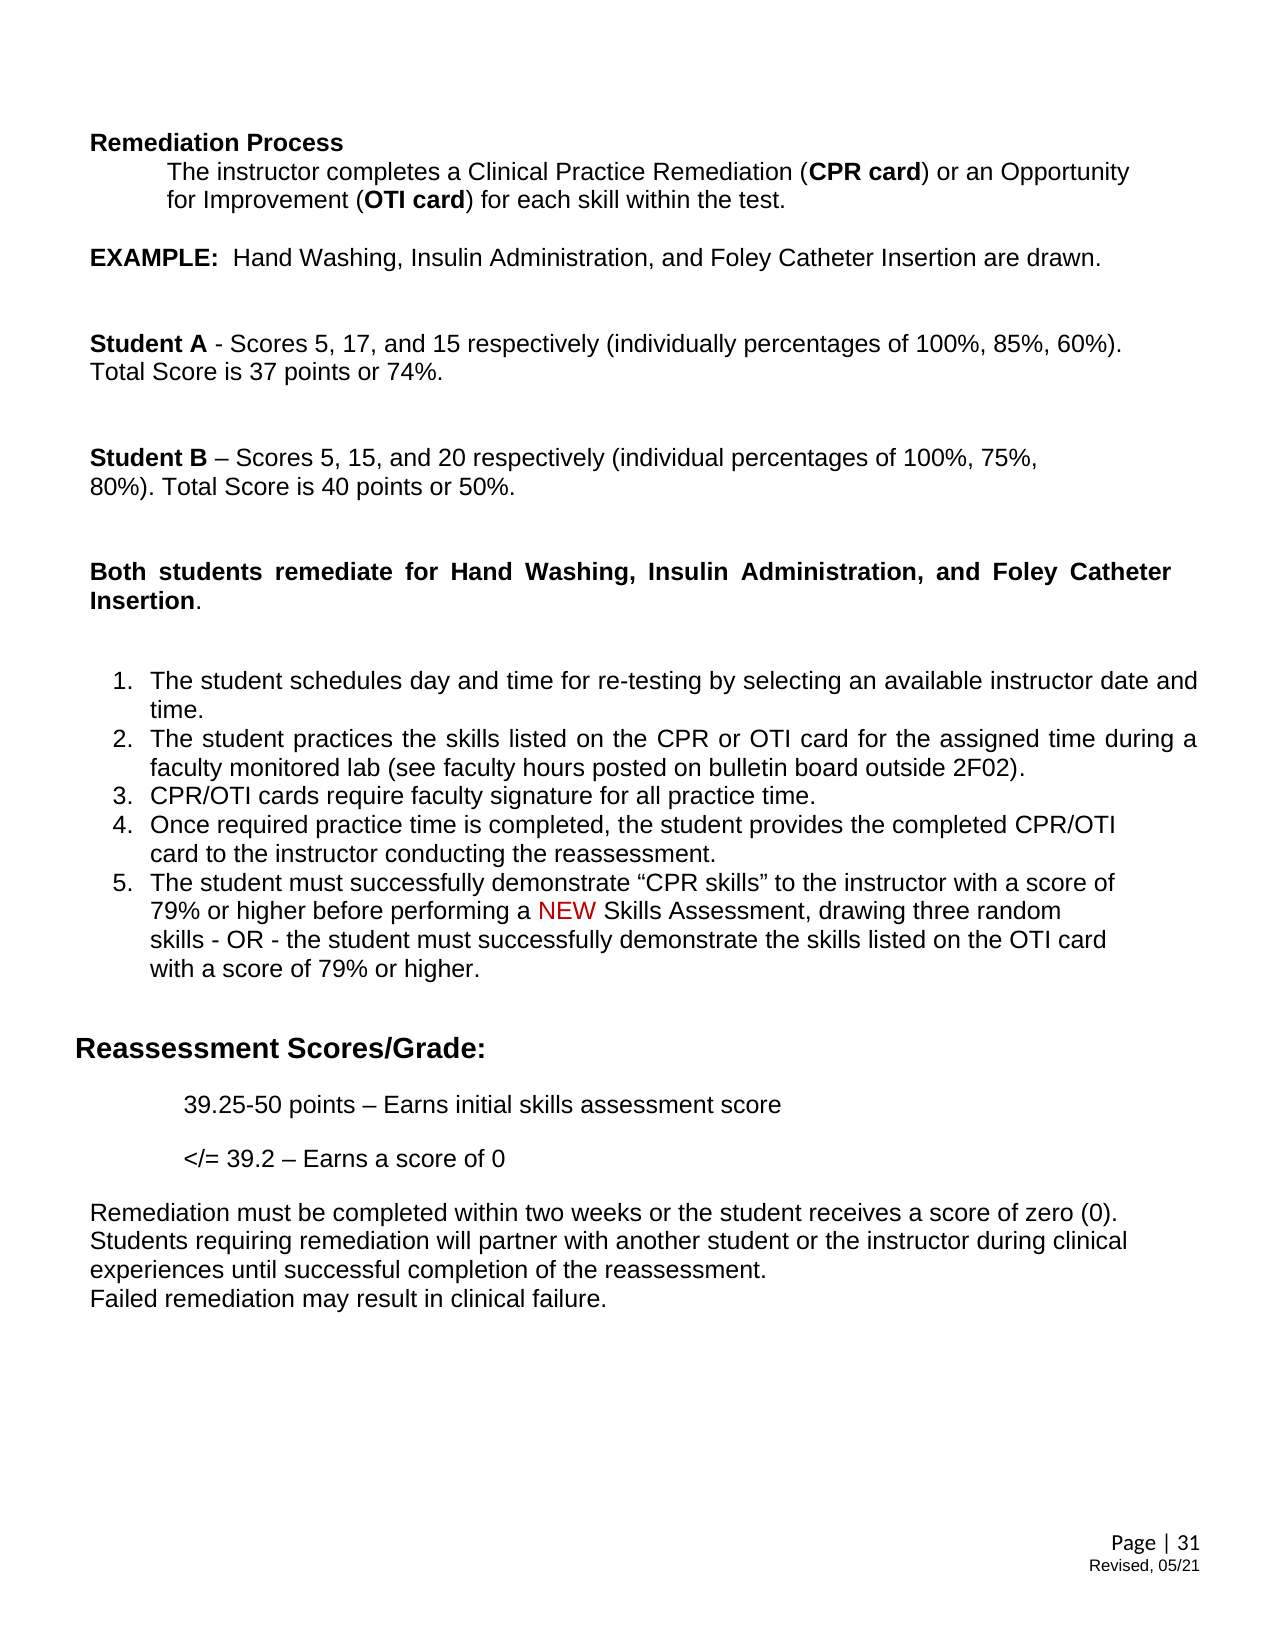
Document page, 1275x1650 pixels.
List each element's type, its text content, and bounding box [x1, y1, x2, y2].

list The student practices the skills listed on the CPR or OTI card for the assigned time during a faculty monitored lab (see faculty hours posted on bulletin board outside 2F02). [112, 724, 1200, 781]
text Remediation must be completed within two weeks or the student receives a score of zero (0). [89, 1197, 1200, 1226]
text EXAMPLE: Hand Washing, Insulin Administration, and Foley Catheter Insertion are drawn. [89, 243, 1139, 272]
text Failed remediation may result in clinical failure. [89, 1284, 1139, 1312]
text Students requiring remediation will partner with another student or the instructor during clinical experiences until successful completion of the reassessment. [89, 1226, 1139, 1284]
list The student must successfully demonstrate “CPR skills” to the instructor with a score of 79% or higher before performing a NEW Skills Assessment, drawing three random skills - OR - the student must successfully demonstrate the skills listed on the OTI card with a score of 79% or higher. [112, 867, 1117, 982]
text Both students remediate for Hand Washing, Insulin Administration, and Foley Catheter Insertion. [89, 557, 1173, 615]
list Once required practice time is completed, the student provides the completed CPR/OTI card to the instructor conducting the reassessment. [112, 810, 1154, 867]
text 39.25-50 points – Earns initial skills assessment score [183, 1090, 1200, 1119]
text Student A - Scores 5, 17, and 15 respectively (individually percentages of 100%, 85%, 60%). Total Score is 37 points or 74%. [89, 329, 1139, 386]
text The instructor completes a Clinical Practice Remediation (CPR card) or an Opportunity for Improvement (OTI card) for each skill within the test. [167, 157, 1139, 214]
list The student schedules day and time for re-testing by selecting an available instructor date and time. [112, 666, 1200, 724]
text </= 39.2 – Earns a score of 0 [183, 1144, 1200, 1172]
list CPR/OTI cards require faculty signature for all practice time. [112, 781, 1200, 810]
text Remediation Process [89, 128, 1173, 157]
text Student B – Scores 5, 15, and 20 respectively (individual percentages of 100%, 75%, 80%). Total Score is 40 points or 50%. [89, 443, 1106, 500]
text Reassessment Scores/Grade: [75, 1031, 1200, 1065]
